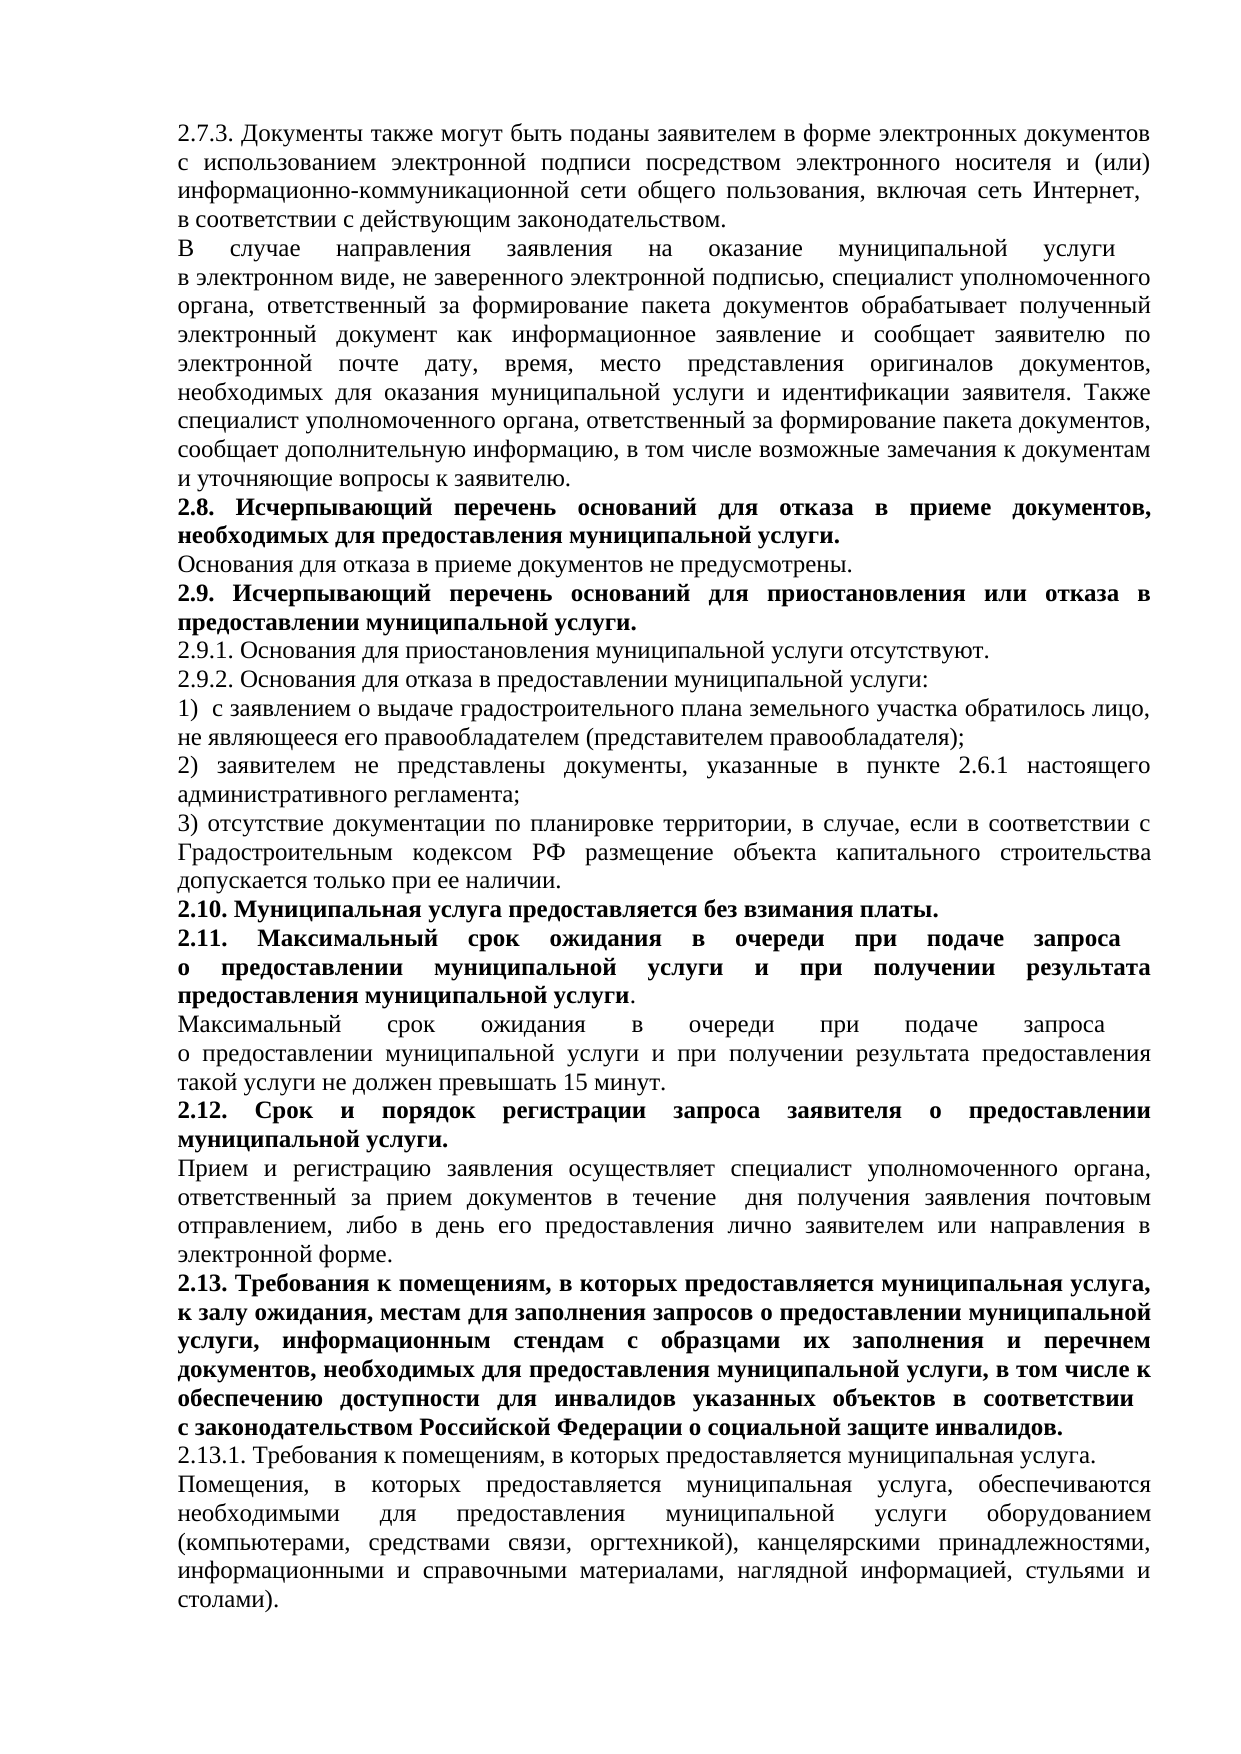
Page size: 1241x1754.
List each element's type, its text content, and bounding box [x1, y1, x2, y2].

text 2.9.1. Основания для приостановления муниципальной услуги отсутствуют. [177, 636, 1152, 664]
text 2.7.3. Документы также могут быть поданы заявителем в форме электронных документов с использованием электронной подписи посредством электронного носителя и (или) информационно-коммуникационной сети общего пользования, включая сеть Интернет, в соответствии с действующим законодательством. [177, 118, 1152, 233]
text 2) заявителем не представлены документы, указанные в пункте 2.6.1 настоящего административного регламента; [177, 751, 1152, 808]
text 2.10. Муниципальная услуга предоставляется без взимания платы. [177, 894, 1152, 923]
text 1) с заявлением о выдаче градостроительного плана земельного участка обратилось лицо, не являющееся его правообладателем (представителем правообладателя); [177, 693, 1152, 751]
text Основания для отказа в приеме документов не предусмотрены. [177, 549, 1152, 578]
text 2.13. Требования к помещениям, в которых предоставляется муниципальная услуга, к залу ожидания, местам для заполнения запросов о предоставлении муниципальной услуги, информационным стендам с образцами их заполнения и перечнем документов, необходимых для предоставления муниципальной услуги, в том числе к обеспечению доступности для инвалидов указанных объектов в соответствии с законодательством Российской Федерации о социальной защите инвалидов. [177, 1268, 1152, 1441]
text 2.9. Исчерпывающий перечень оснований для приостановления или отказа в предоставлении муниципальной услуги. [177, 578, 1152, 636]
text 2.13.1. Требования к помещениям, в которых предоставляется муниципальная услуга. [177, 1441, 1152, 1469]
text 2.9.2. Основания для отказа в предоставлении муниципальной услуги: [177, 664, 1152, 693]
text 2.11. Максимальный срок ожидания в очереди при подаче запроса о предоставлении муниципальной услуги и при получении результата предоставления муниципальной услуги. [177, 923, 1152, 1009]
text Прием и регистрацию заявления осуществляет специалист уполномоченного органа, ответственный за прием документов в течение дня получения заявления почтовым отправлением, либо в день его предоставления лично заявителем или направления в электронной форме. [177, 1153, 1152, 1268]
text 3) отсутствие документации по планировке территории, в случае, если в соответствии с Градостроительным кодексом РФ размещение объекта капитального строительства допускается только при ее наличии. [177, 808, 1152, 894]
text В случае направления заявления на оказание муниципальной услуги в электронном виде, не заверенного электронной подписью, специалист уполномоченного органа, ответственный за формирование пакета документов обрабатывает полученный электронный документ как информационное заявление и сообщает заявителю по электронной почте дату, время, место представления оригиналов документов, необходимых для оказания муниципальной услуги и идентификации заявителя. Также специалист уполномоченного органа, ответственный за формирование пакета документов, сообщает дополнительную информацию, в том числе возможные замечания к документам и уточняющие вопросы к заявителю. [177, 233, 1152, 492]
text 2.12. Срок и порядок регистрации запроса заявителя о предоставлении муниципальной услуги. [177, 1096, 1152, 1153]
text 2.8. Исчерпывающий перечень оснований для отказа в приеме документов, необходимых для предоставления муниципальной услуги. [177, 492, 1152, 549]
text Помещения, в которых предоставляется муниципальная услуга, обеспечиваются необходимыми для предоставления муниципальной услуги оборудованием (компьютерами, средствами связи, оргтехникой), канцелярскими принадлежностями, информационными и справочными материалами, наглядной информацией, стульями и столами). [177, 1469, 1152, 1613]
text Максимальный срок ожидания в очереди при подаче запроса о предоставлении муниципальной услуги и при получении результата предоставления такой услуги не должен превышать 15 минут. [177, 1009, 1152, 1096]
